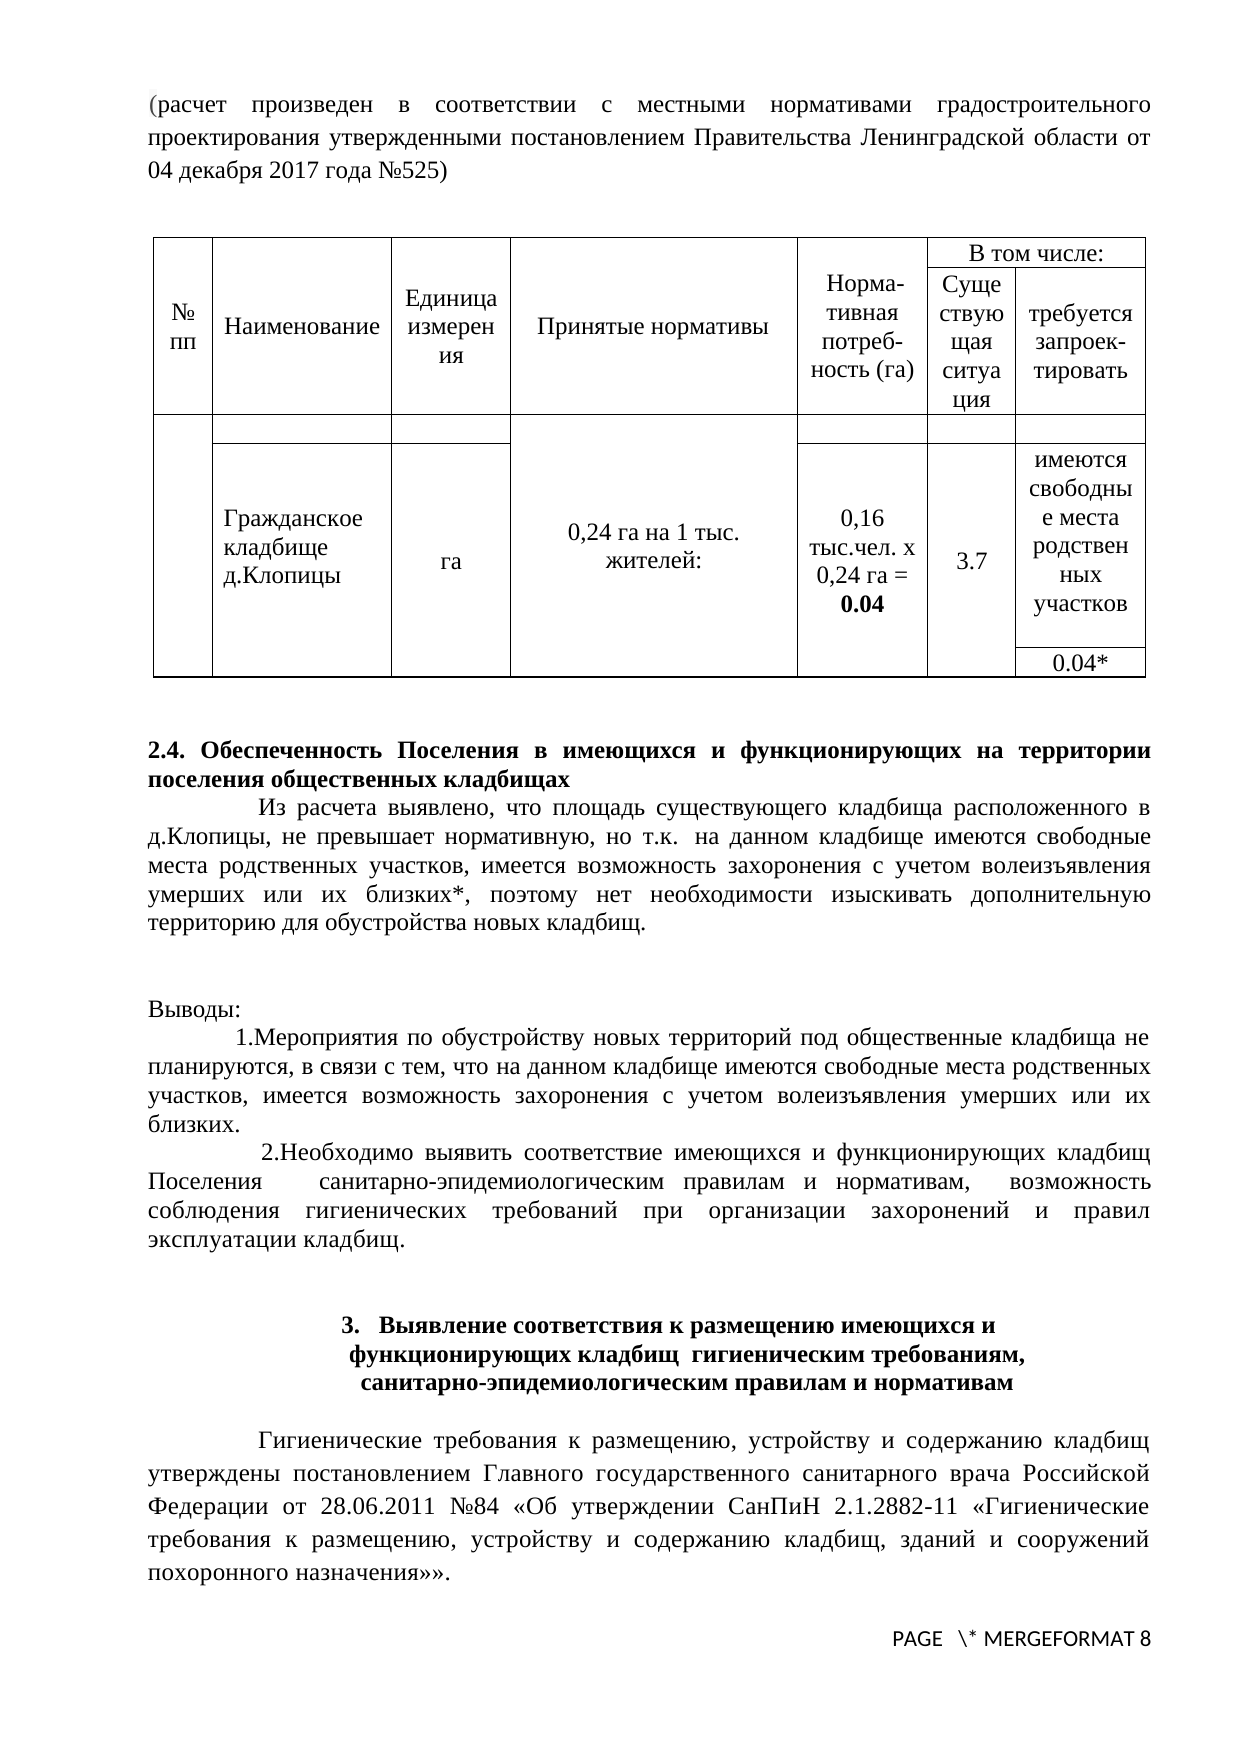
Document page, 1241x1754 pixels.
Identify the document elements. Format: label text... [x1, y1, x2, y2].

table_header № пп [154, 238, 212, 413]
list Выявление соответствия к размещению имеющихся и [185, 1310, 1152, 1339]
table_cell [1016, 415, 1145, 443]
table_cell имеются свободные места родственных участков [1016, 444, 1145, 617]
table_header Норма- тивная потреб-ность (га) [798, 238, 927, 413]
table_cell Существующая ситуация [928, 268, 1015, 413]
table_header Единица измерения [392, 238, 510, 413]
table_cell 0,16 тыс.чел. х 0,24 га = 0.04 [798, 444, 927, 676]
table_cell [928, 415, 1015, 443]
text Выводы: [148, 994, 1152, 1022]
table_cell 3.7 [928, 444, 1015, 676]
table_header Принятые нормативы [511, 238, 797, 413]
text 2.Необходимо выявить соответствие имеющихся и функционирующих кладбищ Поселения санитарно-эпидемиологическим правилам и нормативам, возможность соблюдения гигиенических требований при организации захоронений и правил эксплуатации кладбищ. [148, 1137, 1152, 1252]
table_cell Гражданское кладбище д.Клопицы [213, 444, 391, 676]
text Из расчета выявлено, что площадь существующего кладбища расположенного в д.Клопицы, не превышает нормативную, но т.к. на данном кладбище имеются свободные места родственных участков, имеется возможность захоронения с учетом волеизъявления умерших или их близких*, поэтому нет необходимости изыскивать дополнительную территорию для обустройства новых кладбищ. [148, 792, 1152, 936]
table_cell 0,24 га на 1 тыс. жителей: [511, 415, 797, 676]
table_cell 0.04* [1016, 648, 1145, 676]
table_header Наименование [213, 238, 391, 413]
table_cell [798, 415, 927, 443]
text 2.4. Обеспеченность Поселения в имеющихся и функционирующих на территории поселения общественных кладбищах [148, 735, 1152, 792]
table_cell [213, 415, 391, 443]
table_cell [1016, 617, 1145, 647]
text Гигиенические требования к размещению, устройству и содержанию кладбищ утверждены постановлением Главного государственного санитарного врача Российской Федерации от 28.06.2011 №84 «Об утверждении СанПиН 2.1.2882-11 «Гигиенические требования к размещению, устройству и содержанию кладбищ, зданий и сооружений похоронного назначения»». [148, 1425, 1152, 1586]
text 1.Мероприятия по обустройству новых территорий под общественные кладбища не планируются, в связи с тем, что на данном кладбище имеются свободные места родственных участков, имеется возможность захоронения с учетом волеизъявления умерших или их близких. [148, 1022, 1152, 1137]
table_cell [154, 415, 212, 676]
text (расчет произведен в соответствии с местными нормативами градостроительного проектирования утвержденными постановлением Правительства Ленинградской области от 04 декабря 2017 года №525) [148, 89, 1152, 183]
table_cell [392, 415, 510, 443]
table_cell требуется запроек-тировать [1016, 268, 1145, 413]
text функционирующих кладбищ гигиеническим требованиям, [223, 1339, 1152, 1367]
text санитарно-эпидемиологическим правилам и нормативам [223, 1367, 1152, 1396]
table_header В том числе: [928, 238, 1145, 267]
table_cell га [392, 444, 510, 676]
